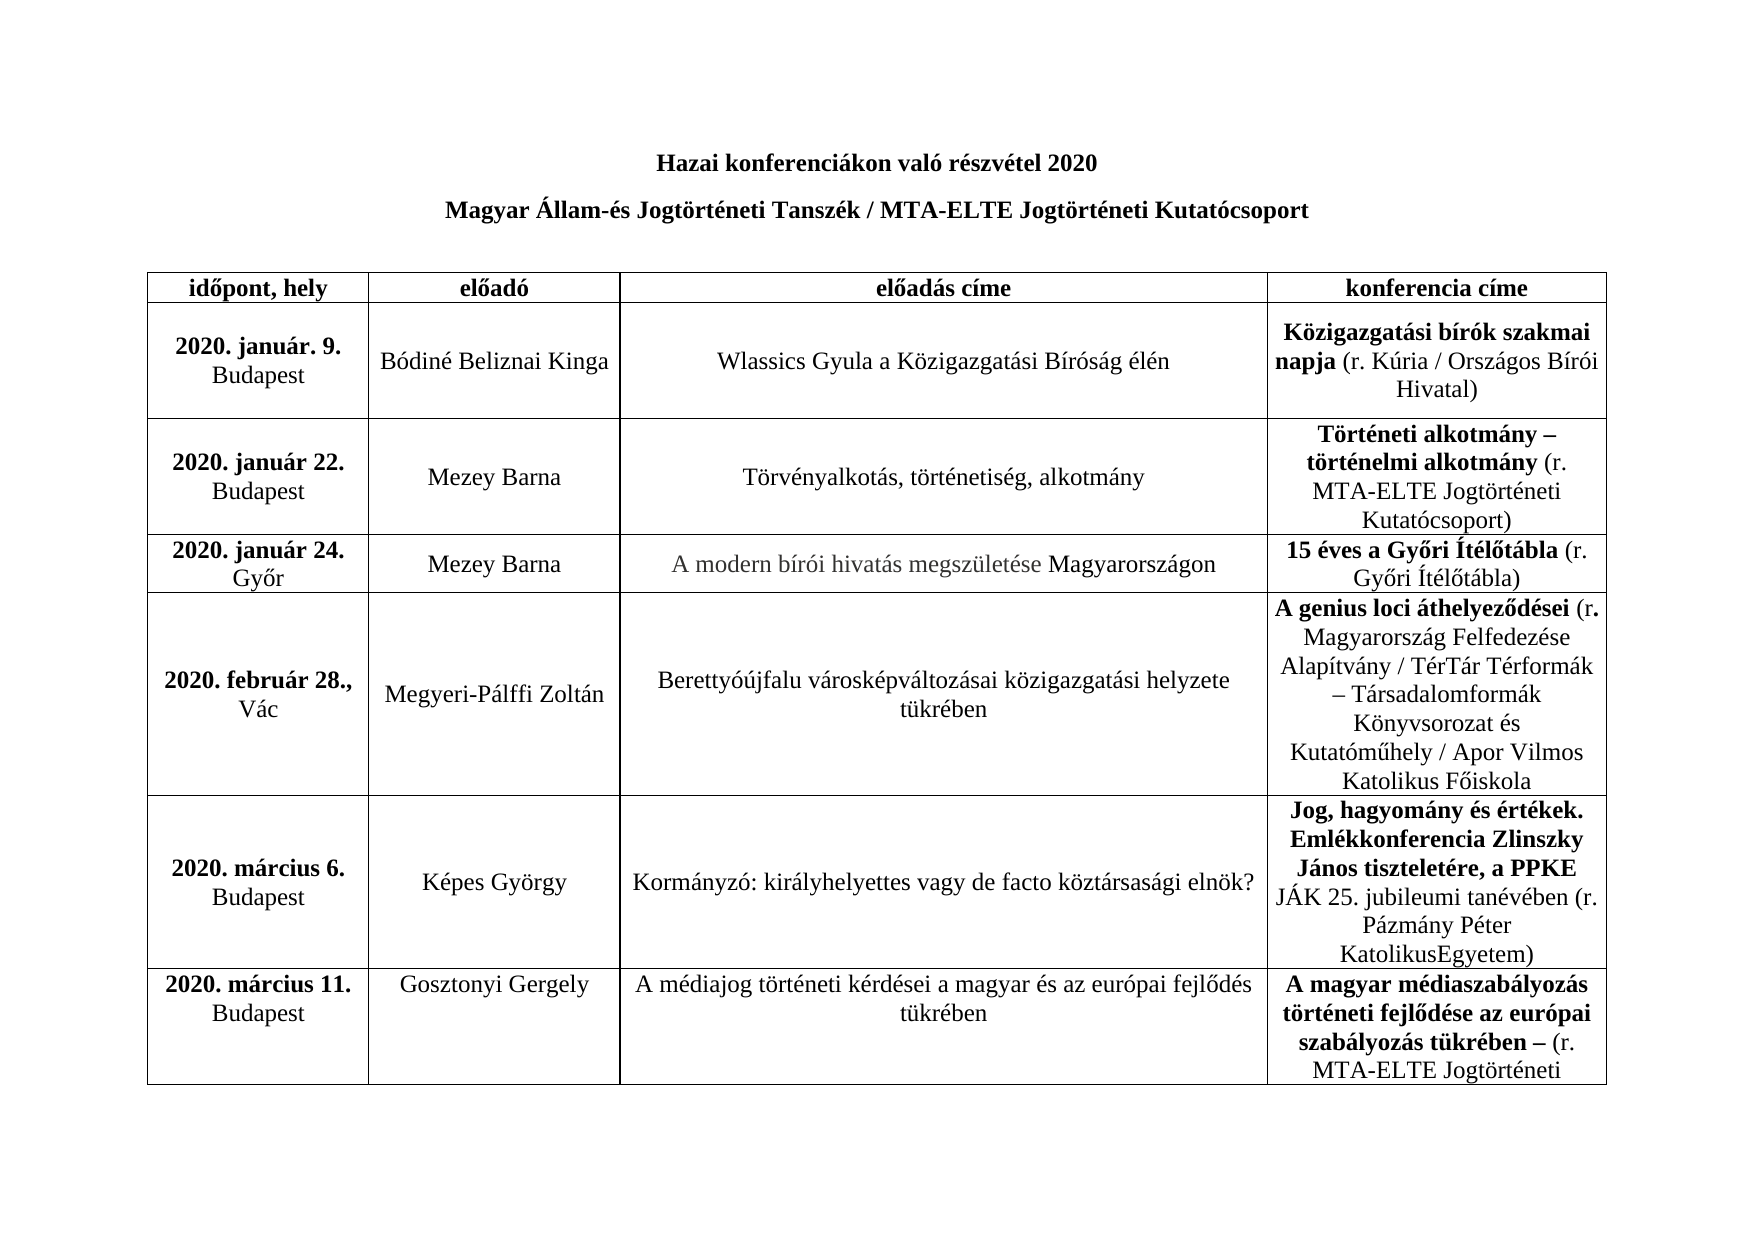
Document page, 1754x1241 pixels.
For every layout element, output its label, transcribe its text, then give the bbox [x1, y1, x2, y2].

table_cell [621, 969, 1267, 1084]
table_cell 15 éves a Győri Ítélőtábla (r. Győri Ítélőtábla) [1268, 535, 1606, 592]
table_cell Történeti alkotmány – történelmi alkotmány (r. MTA-ELTE Jogtörténeti Kutatócsoport) [1268, 419, 1606, 534]
text Magyar Állam-és Jogtörténeti Tanszék / MTA-ELTE Jogtörténeti Kutatócsoport [148, 195, 1606, 224]
table_cell Gosztonyi Gergely [369, 969, 619, 1084]
table_cell Berettyóújfalu városképváltozásai közigazgatási helyzete tükrében [621, 593, 1267, 794]
table_cell Megyeri-Pálffi Zoltán [369, 593, 619, 794]
table_cell Wlassics Gyula a Közigazgatási Bíróság élén [621, 303, 1267, 418]
table_cell 2020. március 6. Budapest [148, 796, 368, 968]
text Hazai konferenciákon való részvétel 2020 [148, 148, 1606, 176]
table_header előadás címe [621, 273, 1267, 302]
table_cell Képes György [369, 796, 619, 968]
table_cell Mezey Barna [369, 419, 619, 534]
table_cell 2020. január. 9. Budapest [148, 303, 368, 418]
table_cell Mezey Barna [369, 535, 619, 592]
table_cell Közigazgatási bírók szakmai napja (r. Kúria / Országos Bírói Hivatal) [1268, 303, 1606, 418]
table_header időpont, hely [148, 273, 368, 302]
table_cell 2020. január 24. Győr [148, 535, 368, 592]
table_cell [148, 969, 368, 1084]
table_header konferencia címe [1268, 273, 1606, 302]
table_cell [1268, 969, 1606, 1084]
table_cell Kormányzó: királyhelyettes vagy de facto köztársasági elnök? [621, 796, 1267, 968]
table_cell A modern bírói hivatás megszületése Magyarországon [621, 535, 1267, 592]
table_header előadó [369, 273, 619, 302]
table_cell Jog, hagyomány és értékek. Emlékkonferencia Zlinszky János tiszteletére, a PPKE JÁK 25. jubileumi tanévében (r. Pázmány Péter KatolikusEgyetem) [1268, 796, 1606, 968]
table_cell Törvényalkotás, történetiség, alkotmány [621, 419, 1267, 534]
table_cell 2020. február 28., Vác [148, 593, 368, 794]
table_cell 2020. január 22. Budapest [148, 419, 368, 534]
table_cell Bódiné Beliznai Kinga [369, 303, 619, 418]
table_cell A genius loci áthelyeződései (r. Magyarország Felfedezése Alapítvány / TérTár Térformák – Társadalomformák Könyvsorozat és Kutatóműhely / Apor Vilmos Katolikus Főiskola [1268, 593, 1606, 794]
